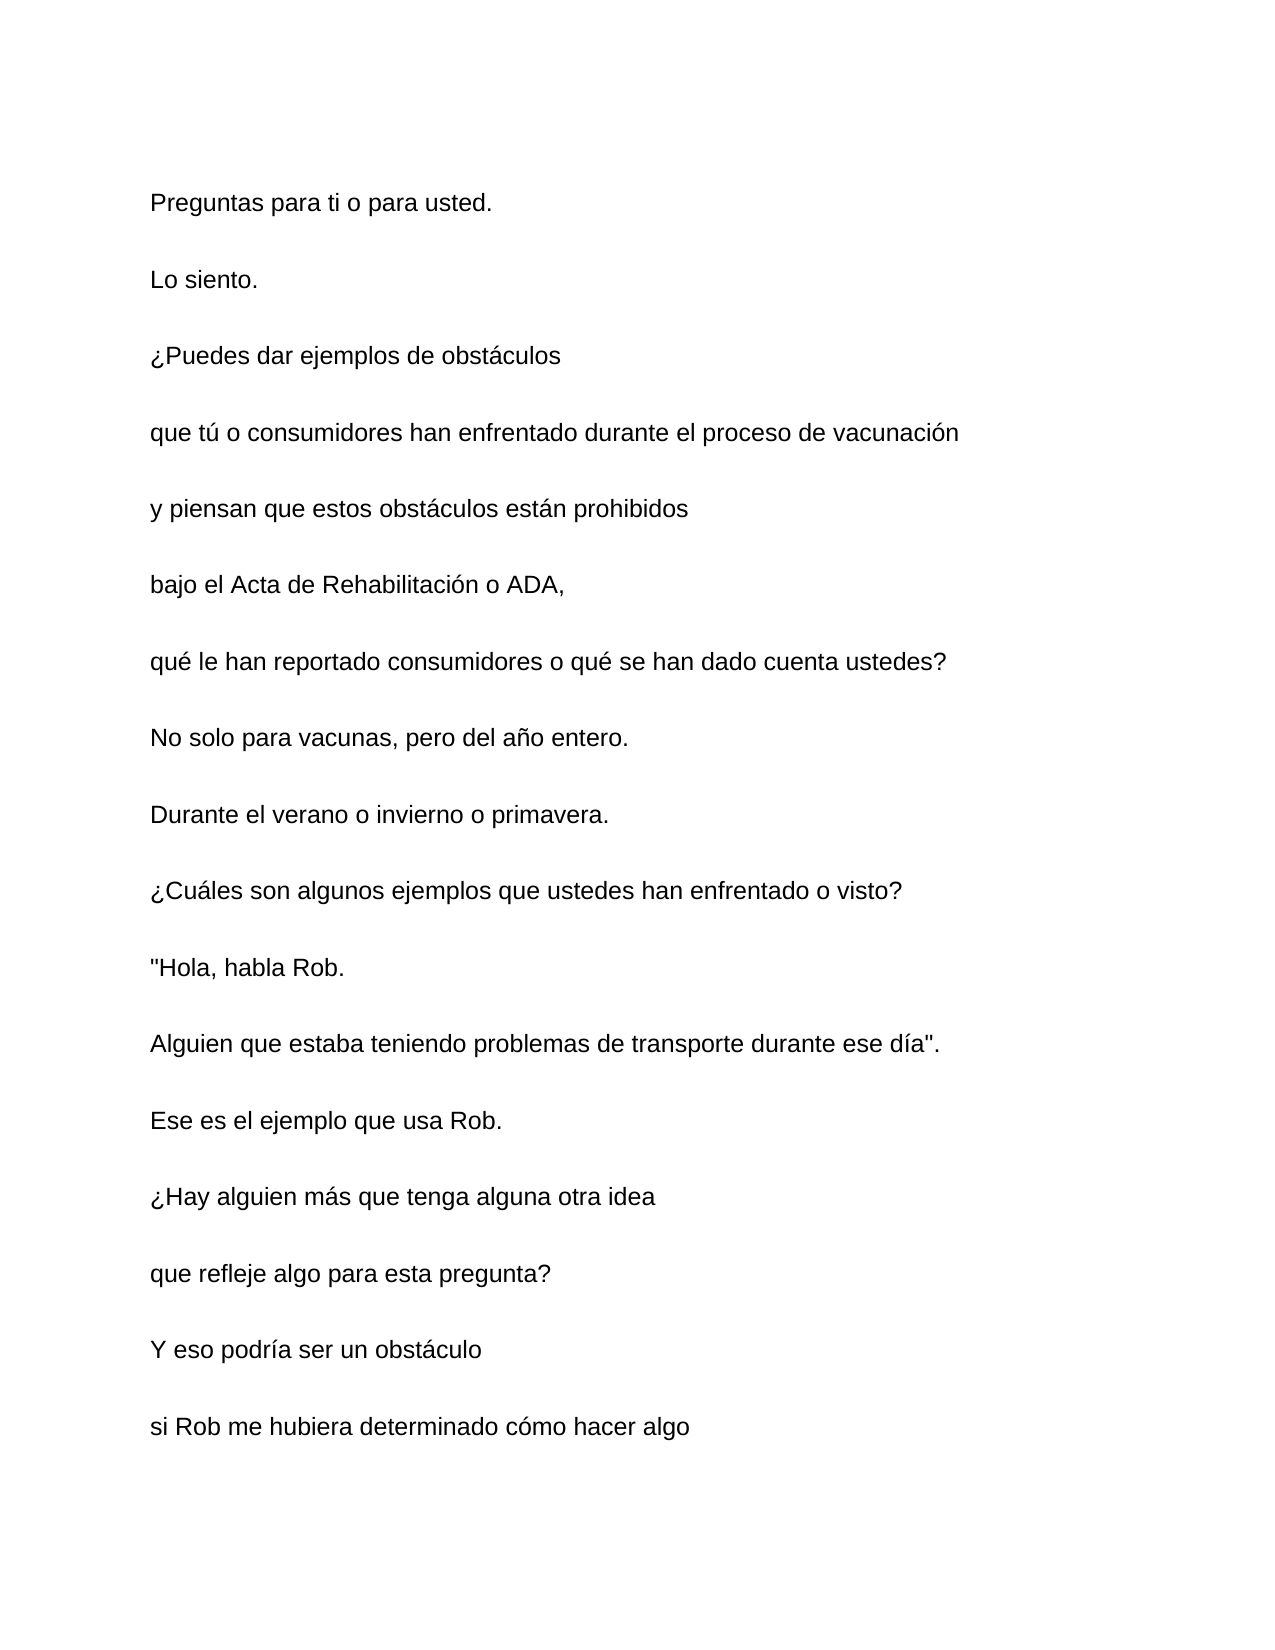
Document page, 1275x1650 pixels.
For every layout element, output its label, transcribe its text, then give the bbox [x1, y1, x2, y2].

text que tú o consumidores han enfrentado durante el proceso de vacunación [150, 418, 1125, 446]
text si Rob me hubiera determinado cómo hacer algo [150, 1412, 1125, 1440]
text y piensan que estos obstáculos están prohibidos [150, 494, 1125, 523]
text Lo siento. [150, 265, 1125, 293]
text ¿Cuáles son algunos ejemplos que ustedes han enfrentado o visto? [150, 876, 1125, 905]
text bajo el Acta de Rehabilitación o ADA, [150, 571, 1125, 599]
text No solo para vacunas, pero del año entero. [150, 723, 1125, 752]
text ¿Puedes dar ejemplos de obstáculos [150, 341, 1125, 370]
text Y eso podría ser un obstáculo [150, 1335, 1125, 1364]
text "Hola, habla Rob. [150, 953, 1125, 982]
text Durante el verano o invierno o primavera. [150, 800, 1125, 829]
text Ese es el ejemplo que usa Rob. [150, 1106, 1125, 1134]
text Preguntas para ti o para usted. [150, 188, 1125, 217]
text Alguien que estaba teniendo problemas de transporte durante ese día". [150, 1029, 1125, 1058]
text que refleje algo para esta pregunta? [150, 1259, 1125, 1287]
text ¿Hay alguien más que tenga alguna otra idea [150, 1182, 1125, 1211]
text qué le han reportado consumidores o qué se han dado cuenta ustedes? [150, 647, 1125, 676]
